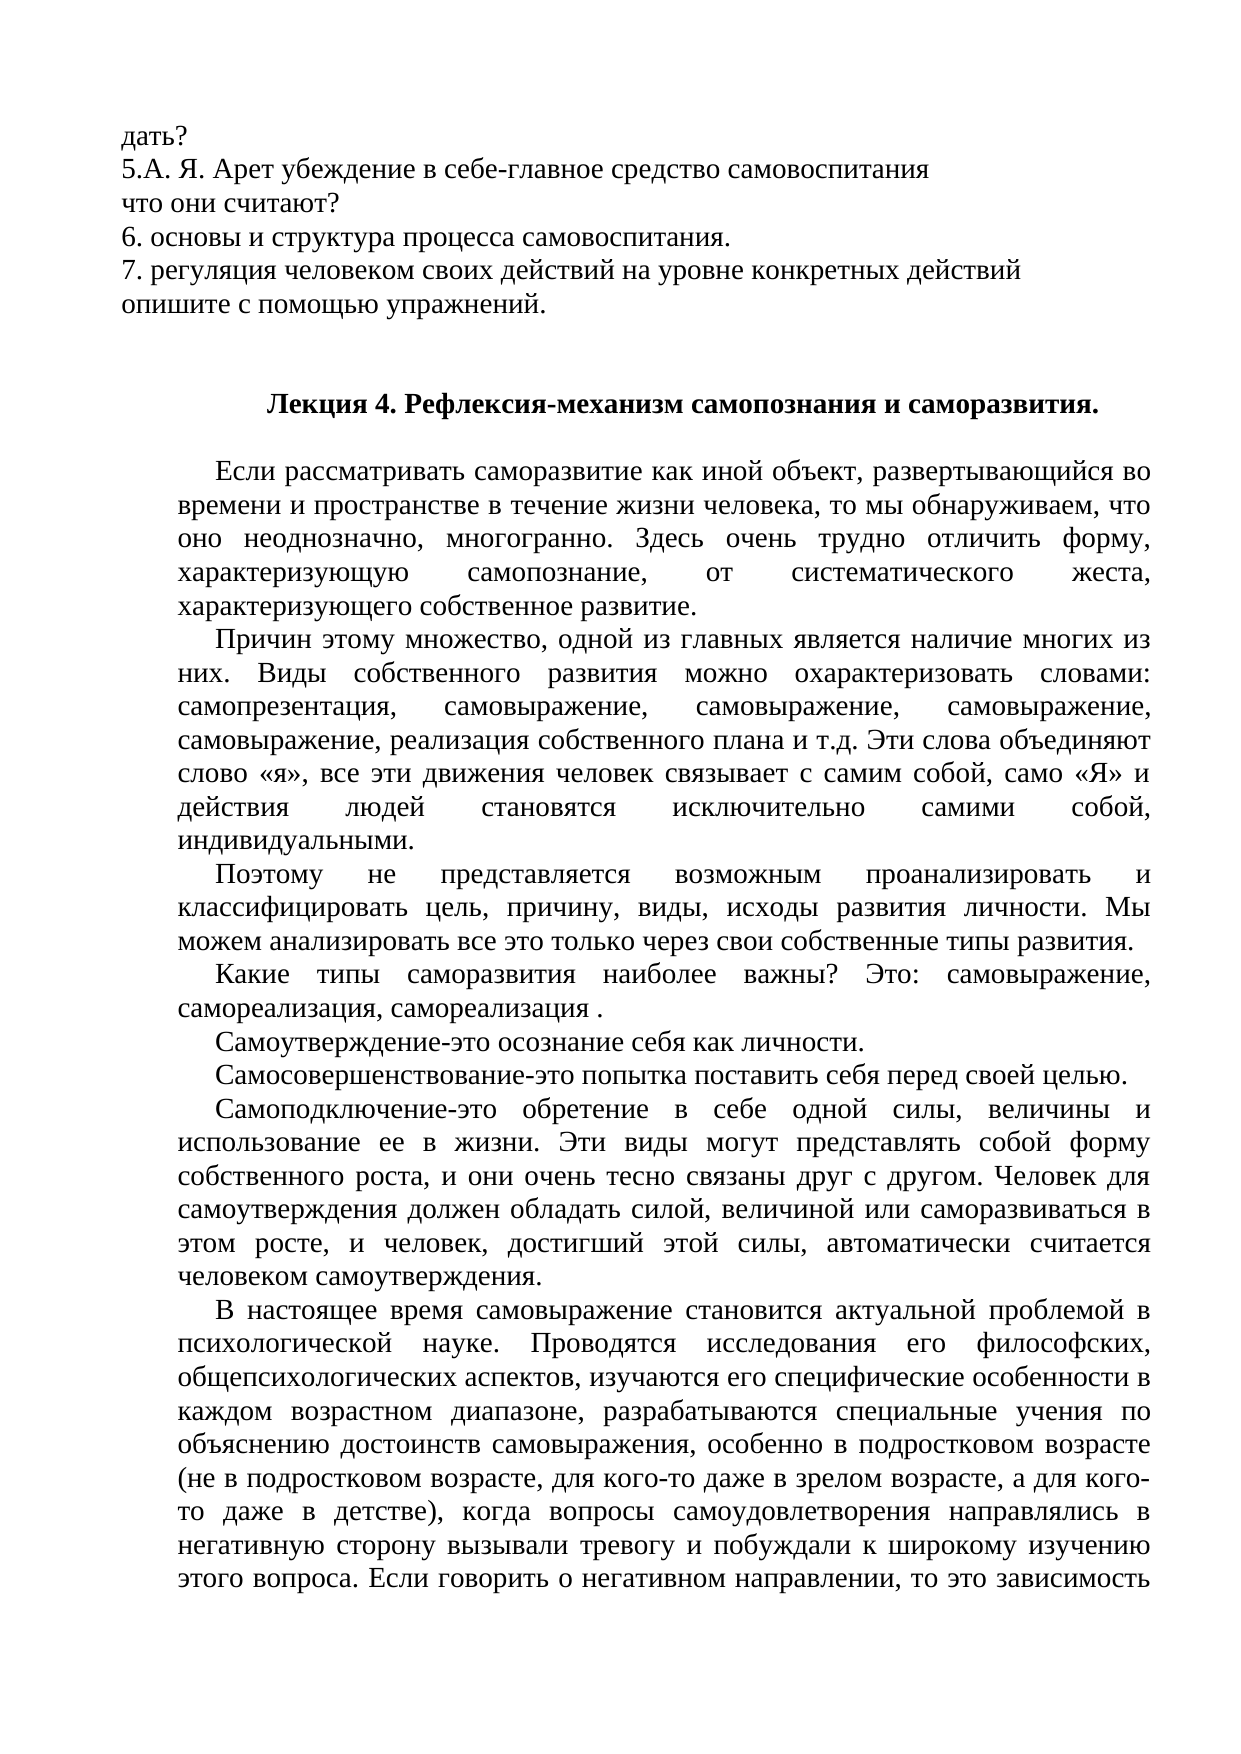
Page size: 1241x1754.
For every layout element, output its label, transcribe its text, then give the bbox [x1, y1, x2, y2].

text Причин этому множество, одной из главных является наличие многих из них. Виды собственного развития можно охарактеризовать словами: самопрезентация, самовыражение, самовыражение, самовыражение, самовыражение, реализация собственного плана и т.д. Эти слова объединяют слово «я», все эти движения человек связывает с самим собой, само «Я» и действия людей становятся исключительно самими собой, индивидуальными. [177, 621, 1152, 856]
text 5.А. Я. Арет убеждение в себе-главное средство самовоспитания [121, 152, 1152, 185]
text Если рассматривать саморазвитие как иной объект, развертывающийся во времени и пространстве в течение жизни человека, то мы обнаруживаем, что оно неоднозначно, многогранно. Здесь очень трудно отличить форму, характеризующую самопознание, от систематического жеста, характеризующего собственное развитие. [177, 453, 1152, 621]
text 7. регуляция человеком своих действий на уровне конкретных действий [121, 252, 1152, 286]
text Какие типы саморазвития наиболее важны? Это: самовыражение, самореализация, самореализация . [177, 957, 1152, 1024]
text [177, 1292, 1152, 1594]
text Самоподключение-это обретение в себе одной силы, величины и использование ее в жизни. Эти виды могут представлять собой форму собственного роста, и они очень тесно связаны друг с другом. Человек для самоутверждения должен обладать силой, величиной или саморазвиваться в этом росте, и человек, достигший этой силы, автоматически считается человеком самоутверждения. [177, 1091, 1152, 1292]
text Самоутверждение-это осознание себя как личности. [177, 1024, 1152, 1057]
text что они считают? [121, 185, 1152, 219]
text Поэтому не представляется возможным проанализировать и классифицировать цель, причину, виды, исходы развития личности. Мы можем анализировать все это только через свои собственные типы развития. [177, 856, 1152, 957]
text опишите с помощью упражнений. [121, 286, 1152, 319]
text Самосовершенствование-это попытка поставить себя перед своей целью. [177, 1057, 1152, 1091]
text Лекция 4. Рефлексия-механизм самопознания и саморазвития. [177, 386, 1152, 420]
text 6. основы и структура процесса самовоспитания. [121, 219, 1152, 252]
text дать? [121, 118, 1152, 152]
